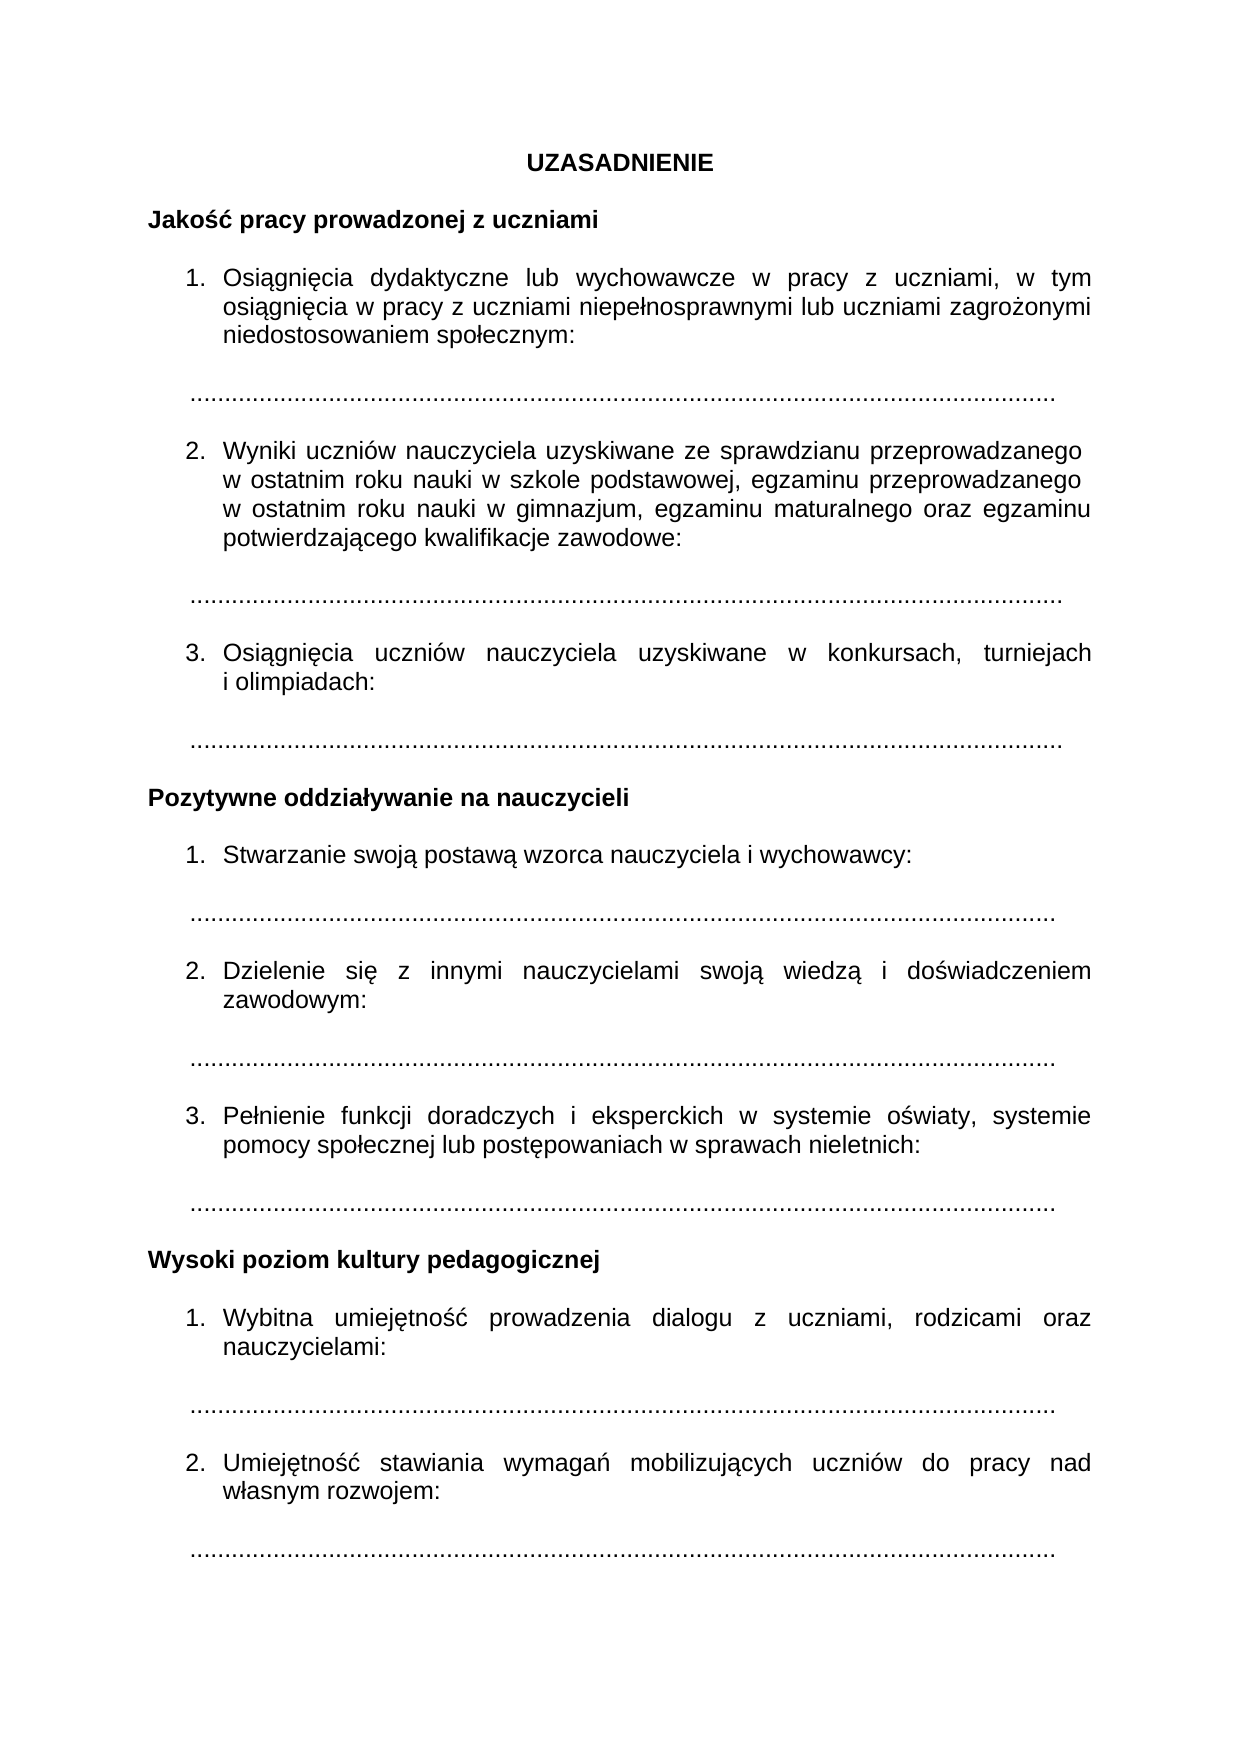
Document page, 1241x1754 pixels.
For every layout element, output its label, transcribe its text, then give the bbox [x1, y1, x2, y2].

list Dzielenie się z innymi nauczycielami swoją wiedzą i doświadczeniem zawodowym: [185, 956, 1093, 1014]
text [148, 1534, 1093, 1563]
list Wybitna umiejętność prowadzenia dialogu z uczniami, rodzicami oraz nauczycielami: [185, 1303, 1093, 1361]
text ............................................................................................................................. [148, 898, 1093, 927]
list Osiągnięcia uczniów nauczyciela uzyskiwane w konkursach, turniejach i olimpiadach: [185, 638, 1093, 696]
text Jakość pracy prowadzonej z uczniami [148, 205, 1093, 234]
text ............................................................................................................................. [148, 1390, 1093, 1418]
list Umiejętność stawiania wymagań mobilizujących uczniów do pracy nad własnym rozwojem: [185, 1448, 1093, 1505]
list Stwarzanie swoją postawą wzorca nauczyciela i wychowawcy: [185, 841, 1093, 869]
text ............................................................................................................................. [148, 1188, 1093, 1216]
text Wysoki poziom kultury pedagogicznej [148, 1245, 1093, 1274]
text Pozytywne oddziaływanie na nauczycieli [148, 783, 1093, 811]
text Uzasadnienie [148, 148, 1093, 176]
list Wyniki uczniów nauczyciela uzyskiwane ze sprawdzianu przeprowadzanego w ostatnim roku nauki w szkole podstawowej, egzaminu przeprowadzanego w ostatnim roku nauki w gimnazjum, egzaminu maturalnego oraz egzaminu potwierdzającego kwalifikacje zawodowe: [185, 436, 1093, 551]
list Pełnienie funkcji doradczych i eksperckich w systemie oświaty, systemie pomocy społecznej lub postępowaniach w sprawach nieletnich: [185, 1101, 1093, 1158]
text .............................................................................................................................. [148, 725, 1093, 754]
text .............................................................................................................................. [148, 581, 1093, 609]
text ............................................................................................................................. [148, 378, 1093, 407]
text ............................................................................................................................. [148, 1043, 1093, 1072]
list Osiągnięcia dydaktyczne lub wychowawcze w pracy z uczniami, w tym osiągnięcia w pracy z uczniami niepełnosprawnymi lub uczniami zagrożonymi niedostosowaniem społecznym: [185, 263, 1093, 349]
